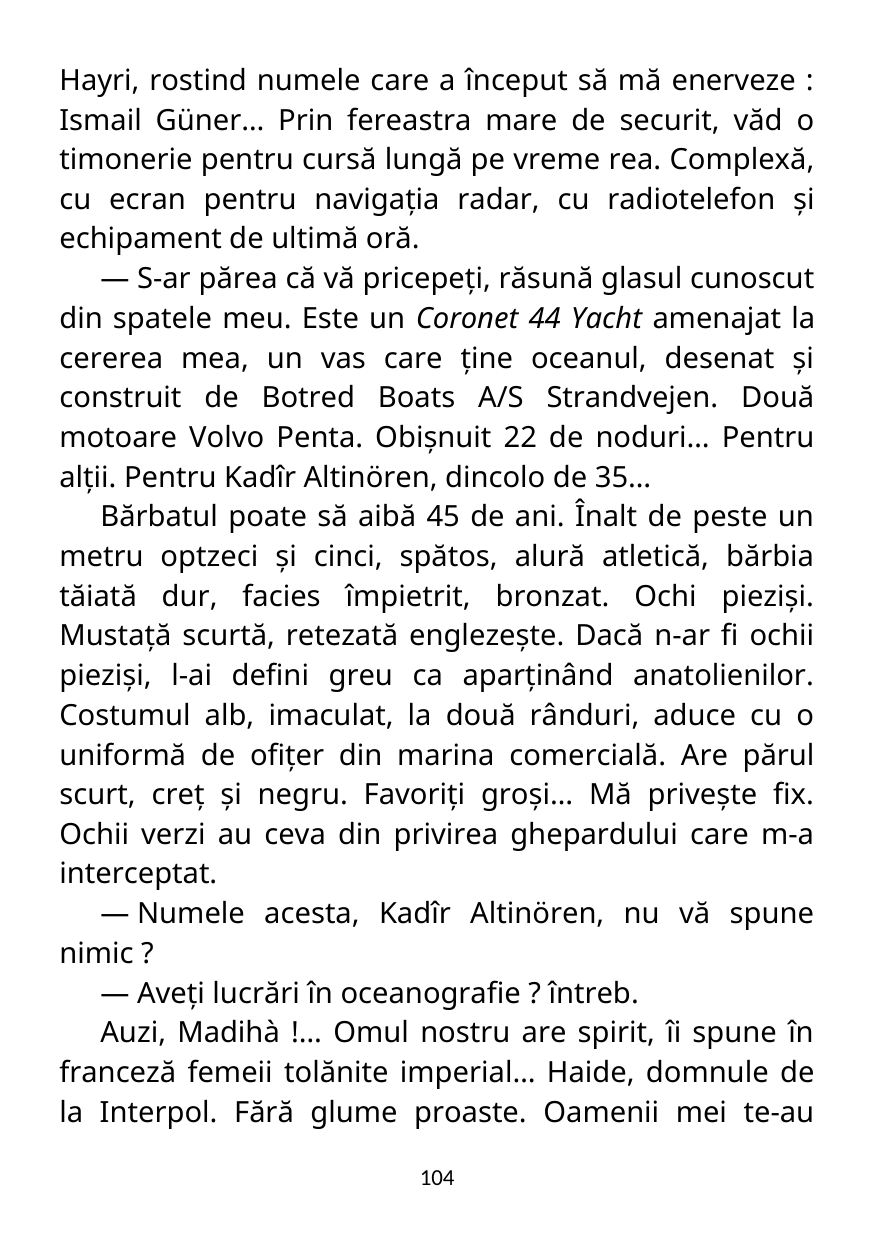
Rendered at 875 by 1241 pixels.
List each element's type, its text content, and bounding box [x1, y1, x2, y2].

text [59, 59, 815, 257]
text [59, 1012, 815, 1131]
text Bărbatul poate să aibă 45 de ani. Înalt de peste un metru optzeci şi cinci, spătos, alură atletică, bărbia tăiată dur, facies împietrit, bronzat. Ochi piezişi. Mustaţă scurtă, retezată englezeşte. Dacă n-ar fi ochii piezişi, l-ai defini greu ca aparţinând anatolienilor. Costumul alb, imaculat, la două rânduri, aduce cu o uniformă de ofiţer din marina comercială. Are părul scurt, creţ şi negru. Favoriţi groşi… Mă priveşte fix. Ochii verzi au ceva din privirea ghepardului care m-a interceptat. [59, 496, 815, 892]
text — S-ar părea că vă pricepeţi, răsună glasul cunoscut din spatele meu. Este un Coronet 44 Yacht amenajat la cererea mea, un vas care ţine oceanul, desenat şi construit de Botred Boats A/S Strandvejen. Două motoare Volvo Penta. Obişnuit 22 de noduri… Pentru alţii. Pentru Kadîr Altinören, dincolo de 35… [59, 257, 815, 496]
text — Aveţi lucrări în oceanografie ? întreb. [59, 972, 815, 1012]
text — Numele acesta, Kadîr Altinören, nu vă spune nimic ? [59, 892, 815, 972]
